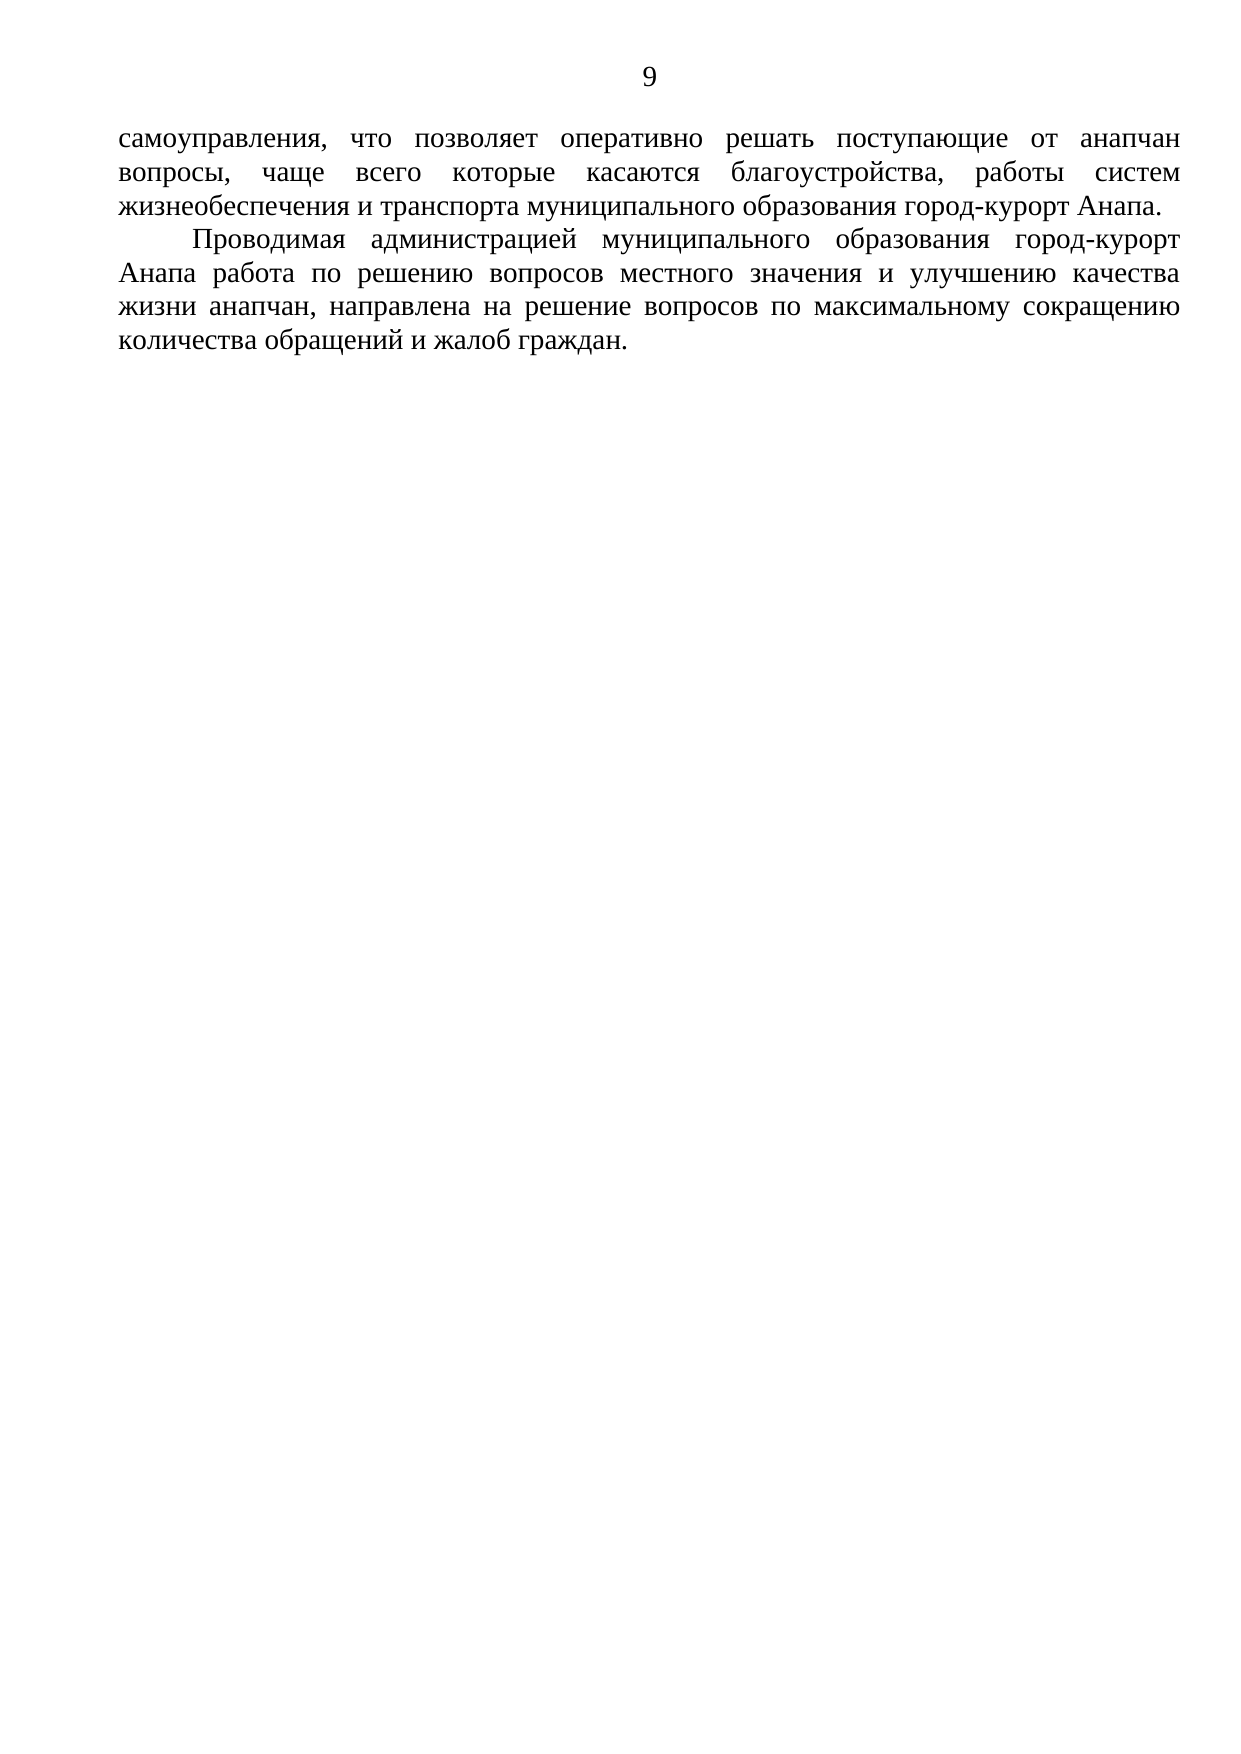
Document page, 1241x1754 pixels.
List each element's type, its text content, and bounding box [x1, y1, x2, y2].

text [118, 121, 1181, 221]
text Проводимая администрацией муниципального образования город-курорт Анапа работа по решению вопросов местного значения и улучшению качества жизни анапчан, направлена на решение вопросов по максимальному сокращению количества обращений и жалоб граждан. [118, 221, 1181, 355]
